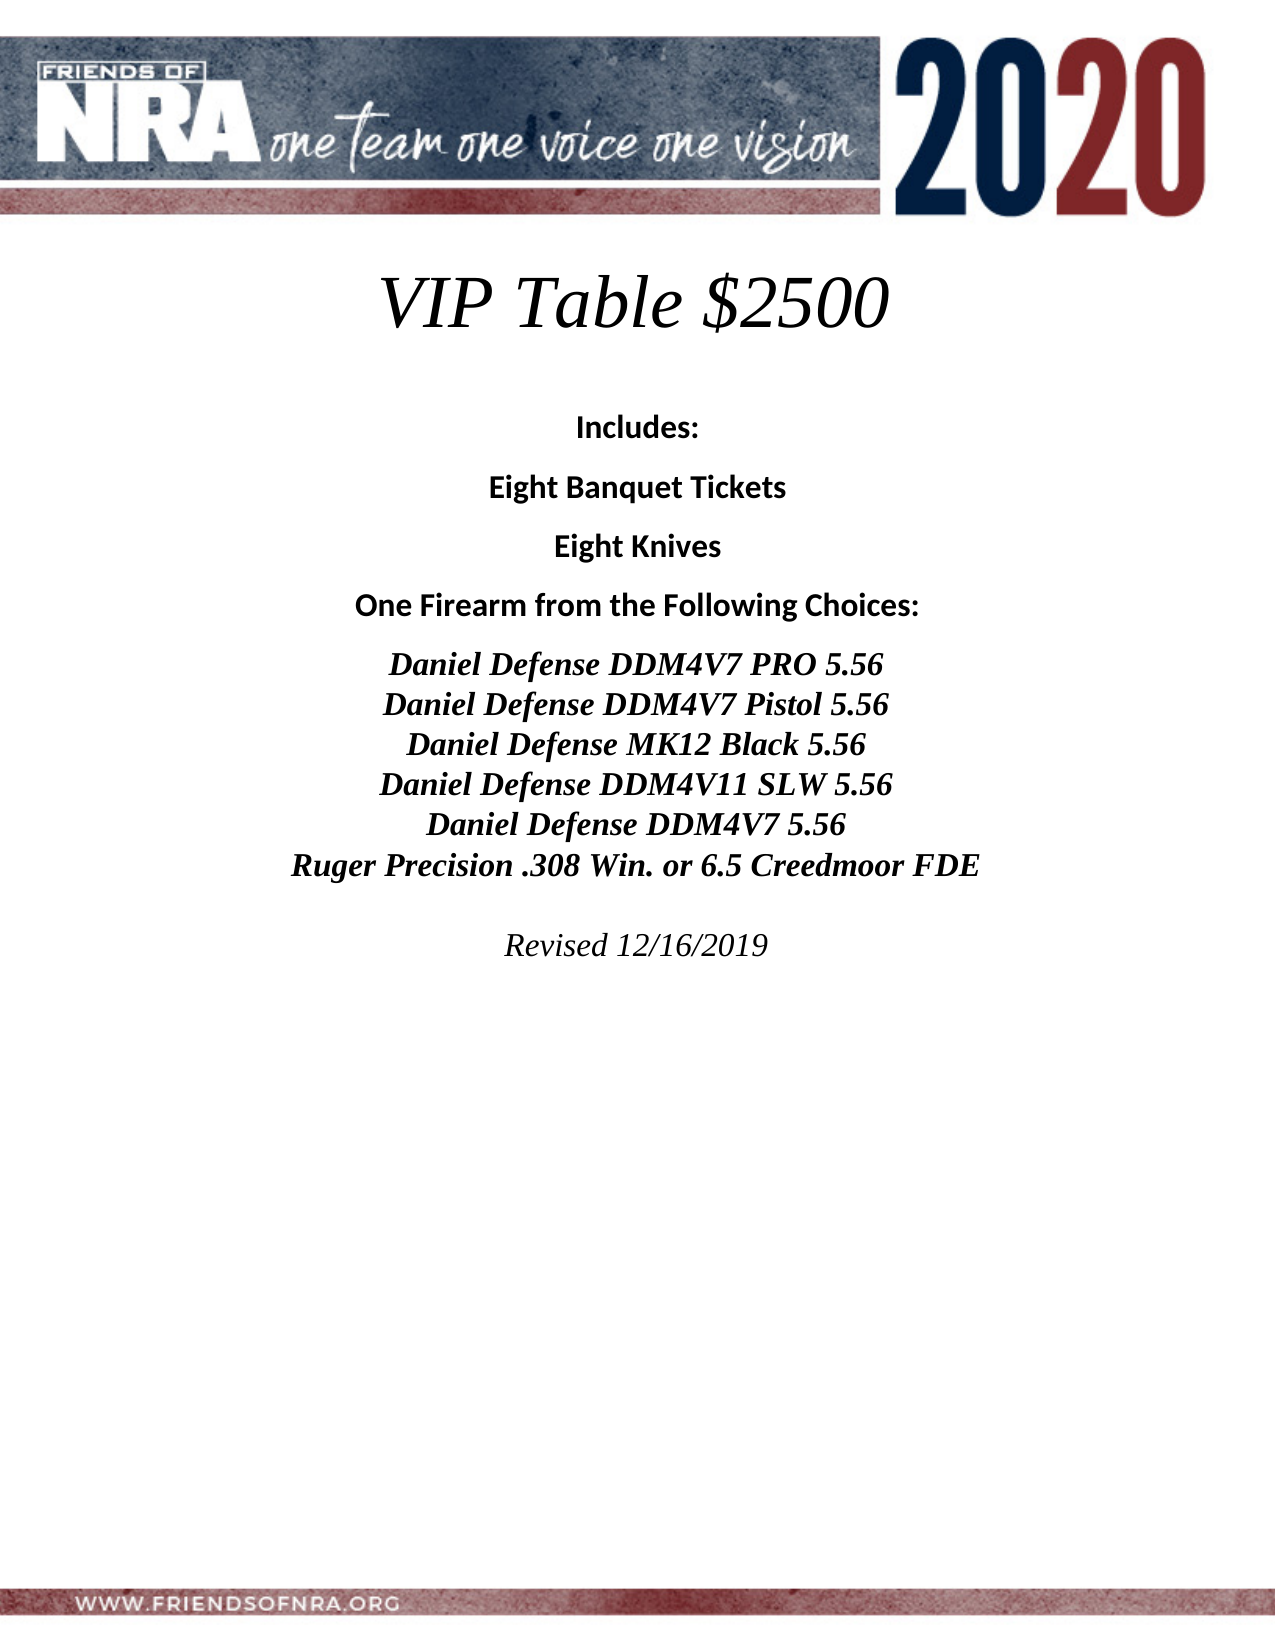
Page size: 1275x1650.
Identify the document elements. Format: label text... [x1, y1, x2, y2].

text Ruger Precision .308 Win. or 6.5 Creedmoor FDE [150, 845, 1125, 883]
text VIP Table $2500 [150, 257, 1125, 343]
text Daniel Defense DDM4V7 PRO 5.56 [150, 644, 1125, 682]
text Daniel Defense DDM4V7 Pistol 5.56 [150, 684, 1125, 722]
text Daniel Defense DDM4V7 5.56 [150, 804, 1125, 843]
text Eight Banquet Tickets [150, 466, 1125, 506]
text Daniel Defense MK12 Black 5.56 [150, 724, 1125, 762]
text Daniel Defense DDM4V11 SLW 5.56 [150, 764, 1125, 803]
text Eight Knives [150, 525, 1125, 566]
text Includes: [150, 406, 1125, 447]
text Revised 12/16/2019 [150, 925, 1125, 963]
text One Firearm from the Following Choices: [150, 584, 1125, 625]
picture [0, 0, 1275, 1650]
